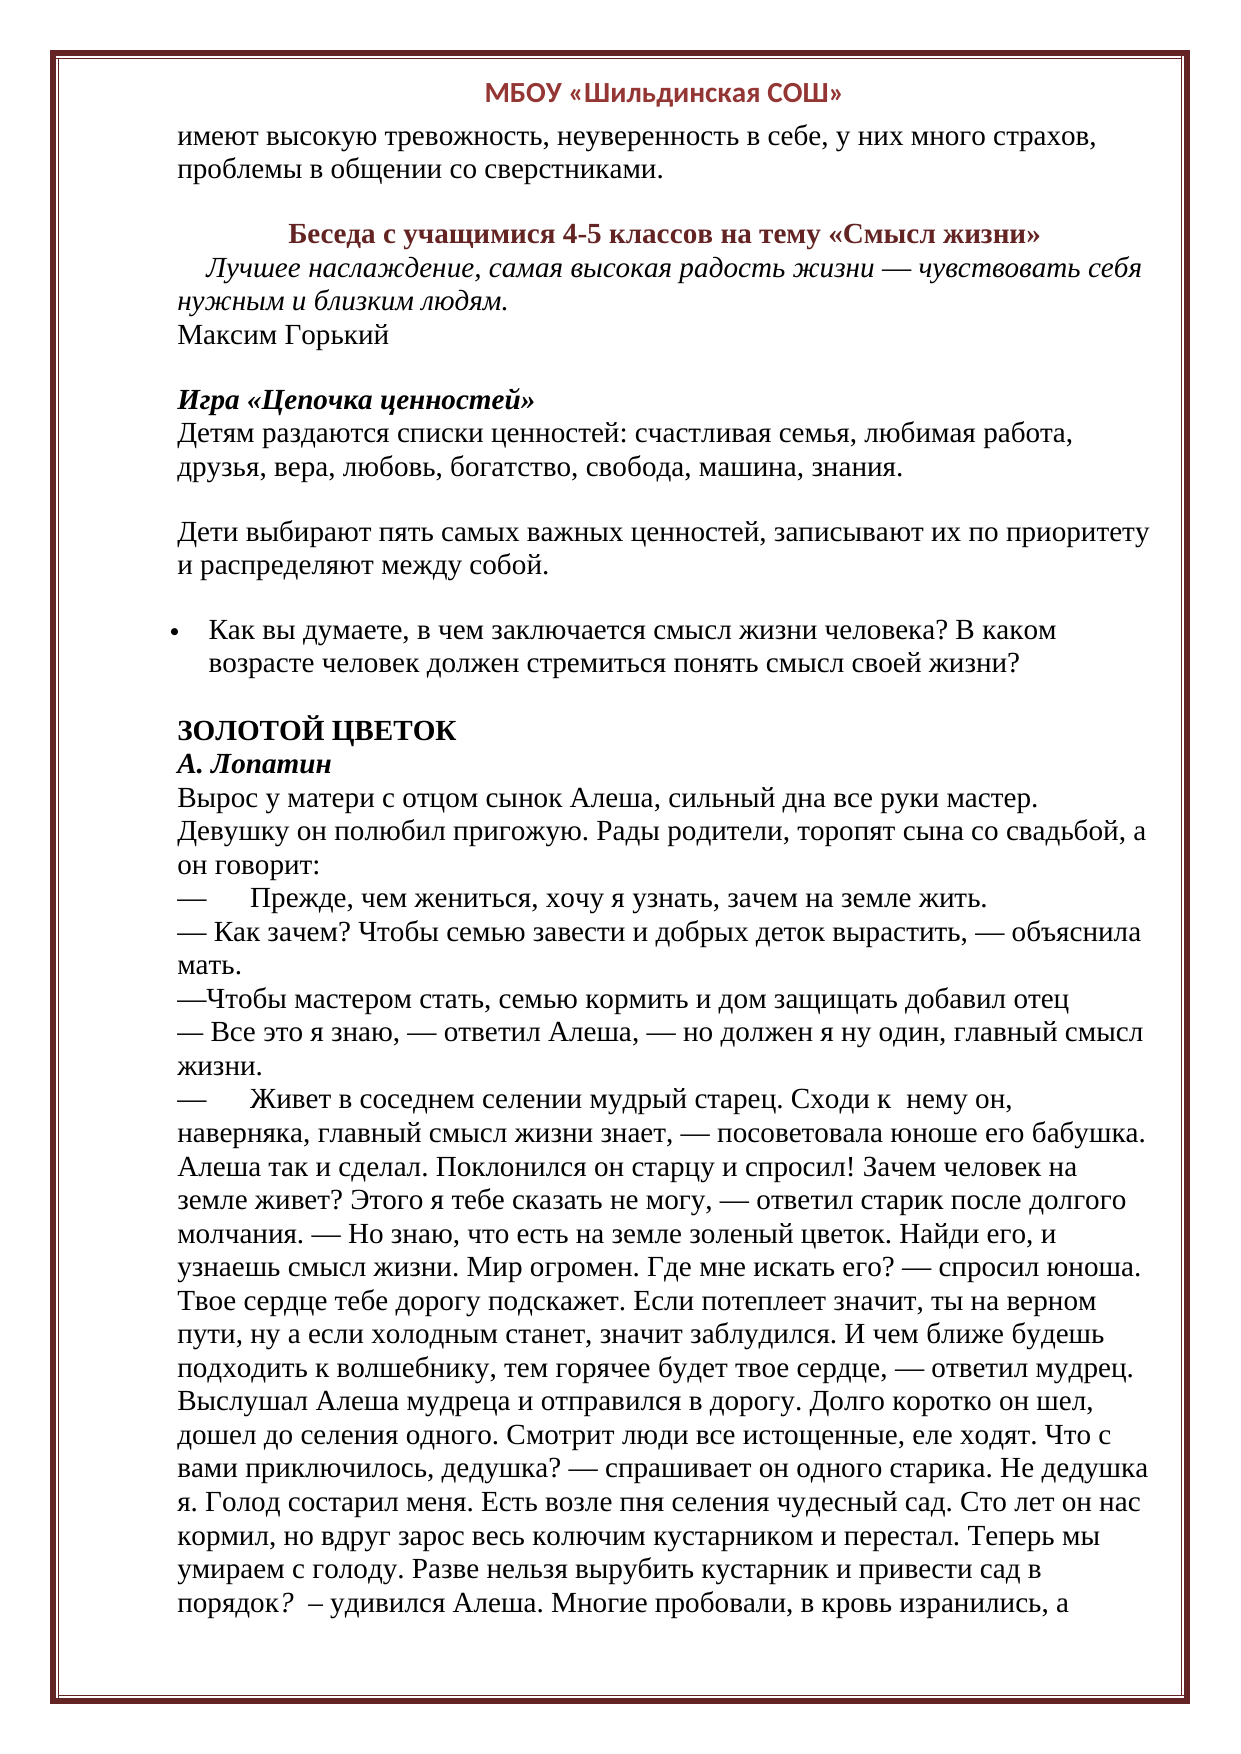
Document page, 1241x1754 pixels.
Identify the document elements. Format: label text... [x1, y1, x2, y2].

text Беседа с учащимися 4-5 классов на тему «Смысл жизни» [177, 216, 1152, 250]
text — Как зачем? Чтобы семью завести и добрых деток вырастить, — объяснила мать. [177, 914, 1152, 981]
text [177, 1082, 1152, 1618]
text Дети выбирают пять самых важных ценностей, записывают их по приоритету и распределяют между собой. [177, 514, 1152, 581]
text — Прежде, чем жениться, хочу я узнать, зачем на земле жить. [177, 880, 1152, 914]
text ЗОЛОТОЙ ЦВЕТОК [177, 713, 1152, 746]
text Максим Горький [177, 317, 1152, 351]
text — Все это я знаю, — ответил Алеша, — но должен я ну один, главный смысл жизни. [177, 1014, 1152, 1082]
text Вырос у матери с отцом сынок Алеша, сильный дна все руки мастер. Девушку он полюбил пригожую. Рады родители, торопят сына со свадьбой, а он говорит: [177, 780, 1152, 880]
text —Чтобы мастером стать, семью кормить и дом защищать добавил отец [177, 981, 1152, 1014]
text А. Лопатин [177, 746, 1152, 780]
text Лучшее наслаждение, самая высокая радость жизни — чувствовать себя нужным и близким людям. [177, 250, 1152, 317]
text Игра «Цепочка ценностей» [177, 382, 1152, 415]
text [177, 118, 1152, 185]
list Как вы думаете, в чем заключается смысл жизни человека? В каком возрасте человек должен стремиться понять смысл своей жизни? [171, 612, 1152, 679]
text Детям раздаются списки ценностей: счастливая семья, любимая работа, друзья, вера, любовь, богатство, свобода, машина, знания. [177, 415, 1152, 482]
